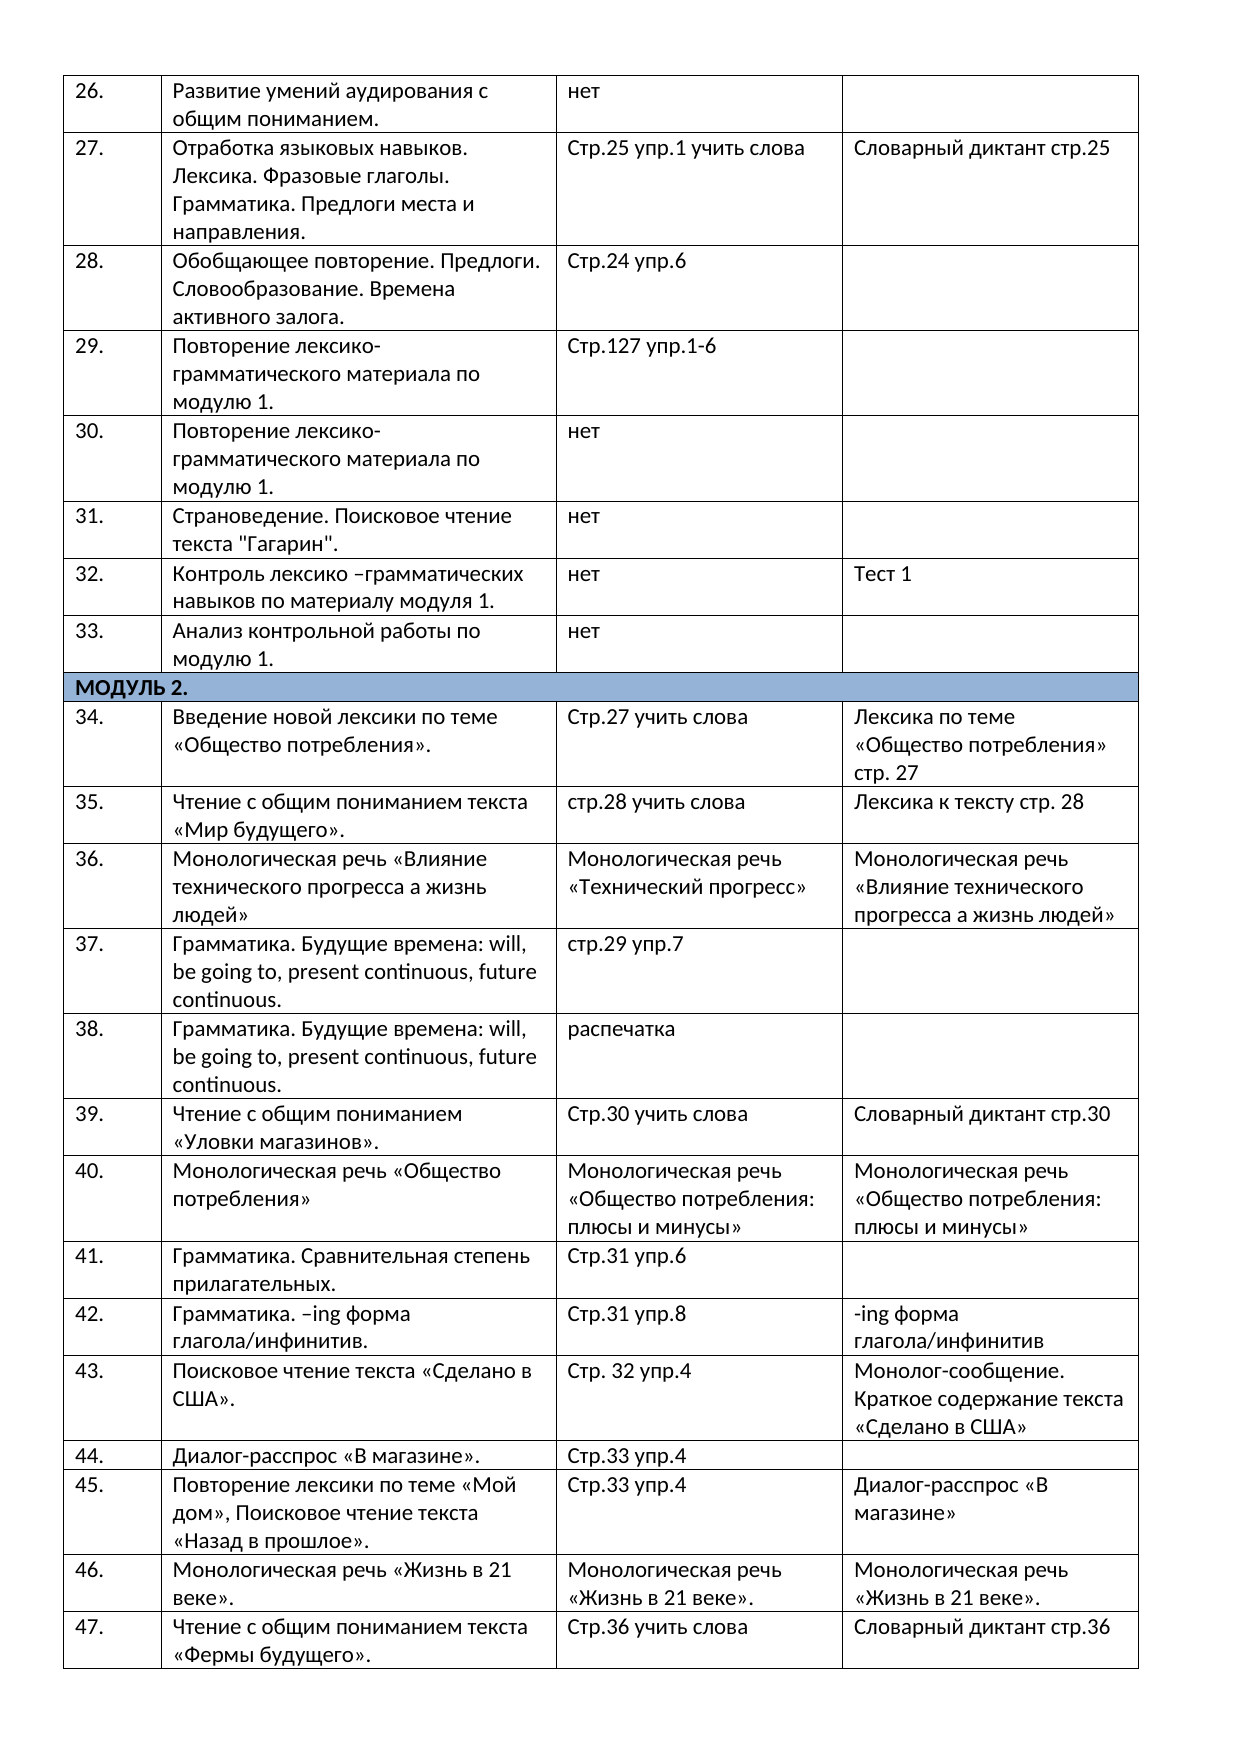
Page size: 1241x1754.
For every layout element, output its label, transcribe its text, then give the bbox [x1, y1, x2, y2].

table_cell Диалог-расспрос «В магазине» [843, 1470, 1138, 1554]
table_cell Обобщающее повторение. Предлоги. Словообразование. Времена активного залога. [162, 246, 556, 330]
table_cell Диалог-расспрос «В магазине». [162, 1441, 556, 1469]
table_cell Повторение лексико-грамматического материала по модулю 1. [162, 331, 556, 415]
table_cell Грамматика. Будущие времена: will, be going to, present continuous, future continuous. [162, 929, 556, 1013]
table_cell 42. [64, 1299, 161, 1355]
table_cell Стр.33 упр.4 [557, 1441, 842, 1469]
table_cell Стр.24 упр.6 [557, 246, 842, 330]
table_cell Лексика по теме «Общество потребления» стр. 27 [843, 702, 1138, 786]
table_cell нет [557, 76, 842, 132]
table_cell 35. [64, 787, 161, 843]
table_cell 38. [64, 1014, 161, 1098]
table_cell Монологическая речь «Влияние технического прогресса а жизнь людей» [162, 844, 556, 928]
table_cell 43. [64, 1356, 161, 1440]
table_cell 45. [64, 1470, 161, 1554]
table_cell Контроль лексико –грамматических навыков по материалу модуля 1. [162, 559, 556, 615]
table_cell Грамматика. –ing форма глагола/инфинитив. [162, 1299, 556, 1355]
table_cell 46. [64, 1555, 161, 1611]
table_cell распечатка [557, 1014, 842, 1098]
table_cell [843, 76, 1138, 132]
table_cell нет [557, 502, 842, 558]
table_cell Чтение с общим пониманием «Уловки магазинов». [162, 1099, 556, 1155]
table_cell 32. [64, 559, 161, 615]
table_cell Словарный диктант стр.30 [843, 1099, 1138, 1155]
table_cell [843, 331, 1138, 415]
table_cell нет [557, 616, 842, 672]
table_cell стр.28 учить слова [557, 787, 842, 843]
table_cell Повторение лексико-грамматического материала по модулю 1. [162, 416, 556, 501]
table_cell Стр.127 упр.1-6 [557, 331, 842, 415]
table_cell Монологическая речь «Влияние технического прогресса а жизнь людей» [843, 844, 1138, 928]
table_cell [843, 616, 1138, 672]
table_cell Анализ контрольной работы по модулю 1. [162, 616, 556, 672]
table_cell [843, 246, 1138, 330]
table_cell Монологическая речь «Жизнь в 21 веке». [843, 1555, 1138, 1611]
table_cell Чтение с общим пониманием текста «Фермы будущего». [162, 1612, 556, 1668]
table_cell 44. [64, 1441, 161, 1469]
table_cell [843, 929, 1138, 1013]
table_cell Словарный диктант стр.25 [843, 133, 1138, 245]
table_cell Стр. 32 упр.4 [557, 1356, 842, 1440]
table_cell 47. [64, 1612, 161, 1668]
table_cell 33. [64, 616, 161, 672]
table_cell нет [557, 416, 842, 501]
table_cell 26. [64, 76, 161, 132]
table_cell Монологическая речь «Общество потребления» [162, 1156, 556, 1241]
table_cell Стр.31 упр.8 [557, 1299, 842, 1355]
table_cell Стр.31 упр.6 [557, 1242, 842, 1298]
table_cell [843, 502, 1138, 558]
table_cell Введение новой лексики по теме «Общество потребления». [162, 702, 556, 786]
table_cell Монологическая речь «Общество потребления: плюсы и минусы» [843, 1156, 1138, 1241]
table_cell Монологическая речь «Жизнь в 21 веке». [162, 1555, 556, 1611]
table_cell Монолог-сообщение. Краткое содержание текста «Сделано в США» [843, 1356, 1138, 1440]
table_cell 28. [64, 246, 161, 330]
table_cell 34. [64, 702, 161, 786]
table_cell Стр.25 упр.1 учить слова [557, 133, 842, 245]
table_cell Стр.27 учить слова [557, 702, 842, 786]
table_cell 37. [64, 929, 161, 1013]
table_cell [843, 1441, 1138, 1469]
table_cell Грамматика. Будущие времена: will, be going to, present continuous, future continuous. [162, 1014, 556, 1098]
table_cell [843, 1242, 1138, 1298]
table_cell Развитие умений аудирования с общим пониманием. [162, 76, 556, 132]
table_cell [843, 416, 1138, 501]
table_cell 30. [64, 416, 161, 501]
table_cell Стр.30 учить слова [557, 1099, 842, 1155]
table_cell Монологическая речь «Общество потребления: плюсы и минусы» [557, 1156, 842, 1241]
table_cell Поисковое чтение текста «Сделано в США». [162, 1356, 556, 1440]
table_cell Стр.36 учить слова [557, 1612, 842, 1668]
table_cell нет [557, 559, 842, 615]
table_cell Отработка языковых навыков. Лексика. Фразовые глаголы. Грамматика. Предлоги места и направления. [162, 133, 556, 245]
table_cell Повторение лексики по теме «Мой дом», Поисковое чтение текста «Назад в прошлое». [162, 1470, 556, 1554]
table_cell 39. [64, 1099, 161, 1155]
table_cell Стр.33 упр.4 [557, 1470, 842, 1554]
table_cell стр.29 упр.7 [557, 929, 842, 1013]
table_cell 41. [64, 1242, 161, 1298]
table_cell Монологическая речь «Технический прогресс» [557, 844, 842, 928]
table_cell [843, 1014, 1138, 1098]
table_cell Страноведение. Поисковое чтение текста "Гагарин". [162, 502, 556, 558]
table_cell Грамматика. Сравнительная степень прилагательных. [162, 1242, 556, 1298]
table_cell 36. [64, 844, 161, 928]
table_cell МОДУЛЬ 2. [64, 673, 1138, 701]
table_cell Монологическая речь «Жизнь в 21 веке». [557, 1555, 842, 1611]
table_cell 29. [64, 331, 161, 415]
table_cell 31. [64, 502, 161, 558]
table_cell Словарный диктант стр.36 [843, 1612, 1138, 1668]
table_cell -ing форма глагола/инфинитив [843, 1299, 1138, 1355]
table_cell Тест 1 [843, 559, 1138, 615]
table_cell 27. [64, 133, 161, 245]
table_cell Лексика к тексту стр. 28 [843, 787, 1138, 843]
table_cell Чтение с общим пониманием текста «Мир будущего». [162, 787, 556, 843]
table_cell 40. [64, 1156, 161, 1241]
